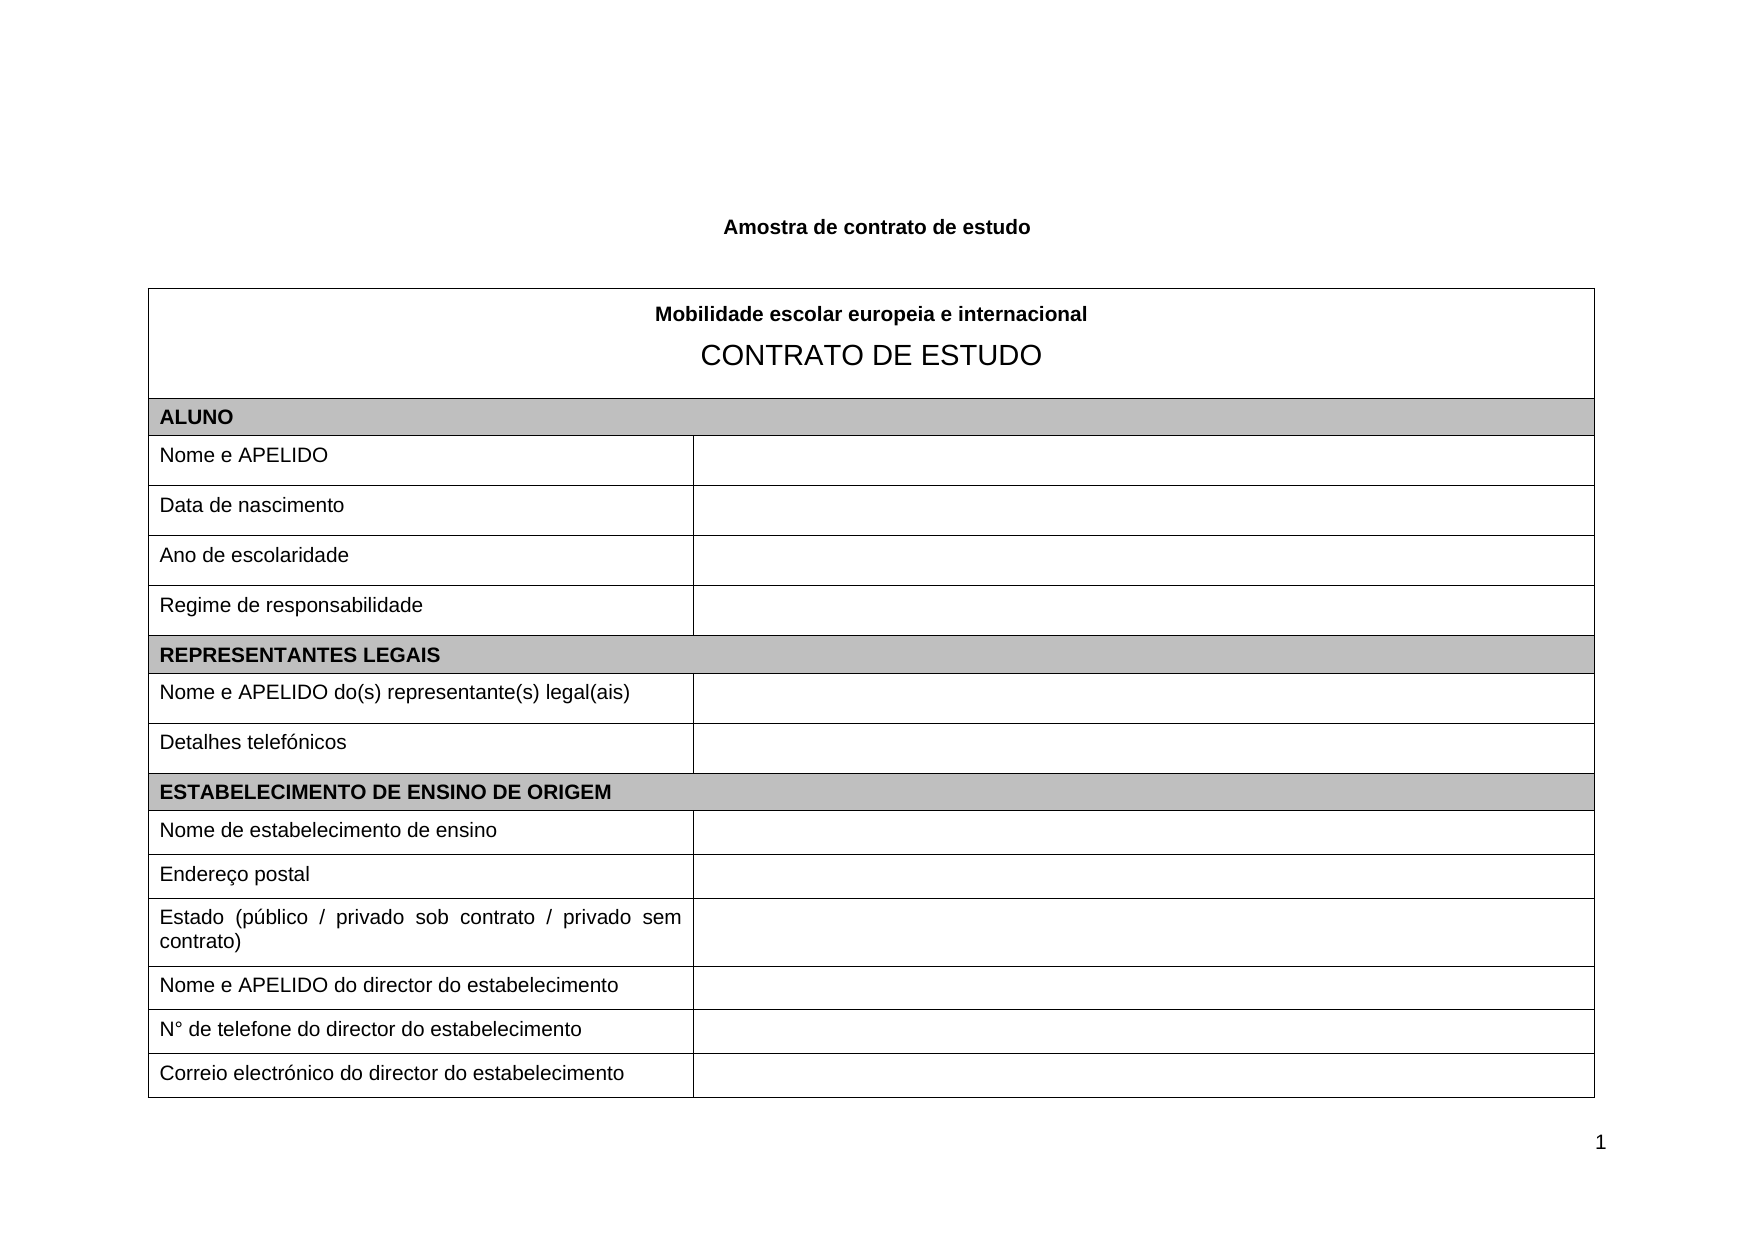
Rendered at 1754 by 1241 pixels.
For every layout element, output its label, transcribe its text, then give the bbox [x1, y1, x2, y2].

table_cell [694, 967, 1594, 1009]
table_cell Correio electrónico do director do estabelecimento [149, 1054, 693, 1097]
table_cell Nome de estabelecimento de ensino [149, 811, 693, 854]
table_cell [694, 486, 1594, 535]
table_cell N° de telefone do director do estabelecimento [149, 1010, 693, 1053]
table_cell Ano de escolaridade [149, 536, 693, 585]
table_cell [694, 436, 1594, 485]
table_cell [694, 724, 1594, 773]
table_header Mobilidade escolar europeia e internacional CONTRATO DE ESTUDO [149, 289, 1594, 398]
table_cell [694, 855, 1594, 898]
table_cell Nome e APELIDO do director do estabelecimento [149, 967, 693, 1009]
table_cell REPRESENTANTES LEGAIS [149, 636, 1594, 673]
text Amostra de contrato de estudo [148, 218, 1606, 239]
table_cell [694, 586, 1594, 635]
table_cell ESTABELECIMENTO DE ENSINO DE ORIGEM [149, 774, 1594, 810]
table_cell [694, 1054, 1594, 1097]
table_cell Data de nascimento [149, 486, 693, 535]
table_cell [694, 674, 1594, 723]
table_cell Nome e APELIDO do(s) representante(s) legal(ais) [149, 674, 693, 723]
table_cell Endereço postal [149, 855, 693, 898]
table_cell Detalhes telefónicos [149, 724, 693, 773]
table_cell [694, 899, 1594, 966]
table_cell [694, 811, 1594, 854]
table_cell [694, 1010, 1594, 1053]
table_cell ALUNO [149, 399, 1594, 435]
table_cell Regime de responsabilidade [149, 586, 693, 635]
table_cell Estado (público / privado sob contrato / privado sem contrato) [149, 899, 693, 966]
table_cell Nome e APELIDO [149, 436, 693, 485]
table_cell [694, 536, 1594, 585]
